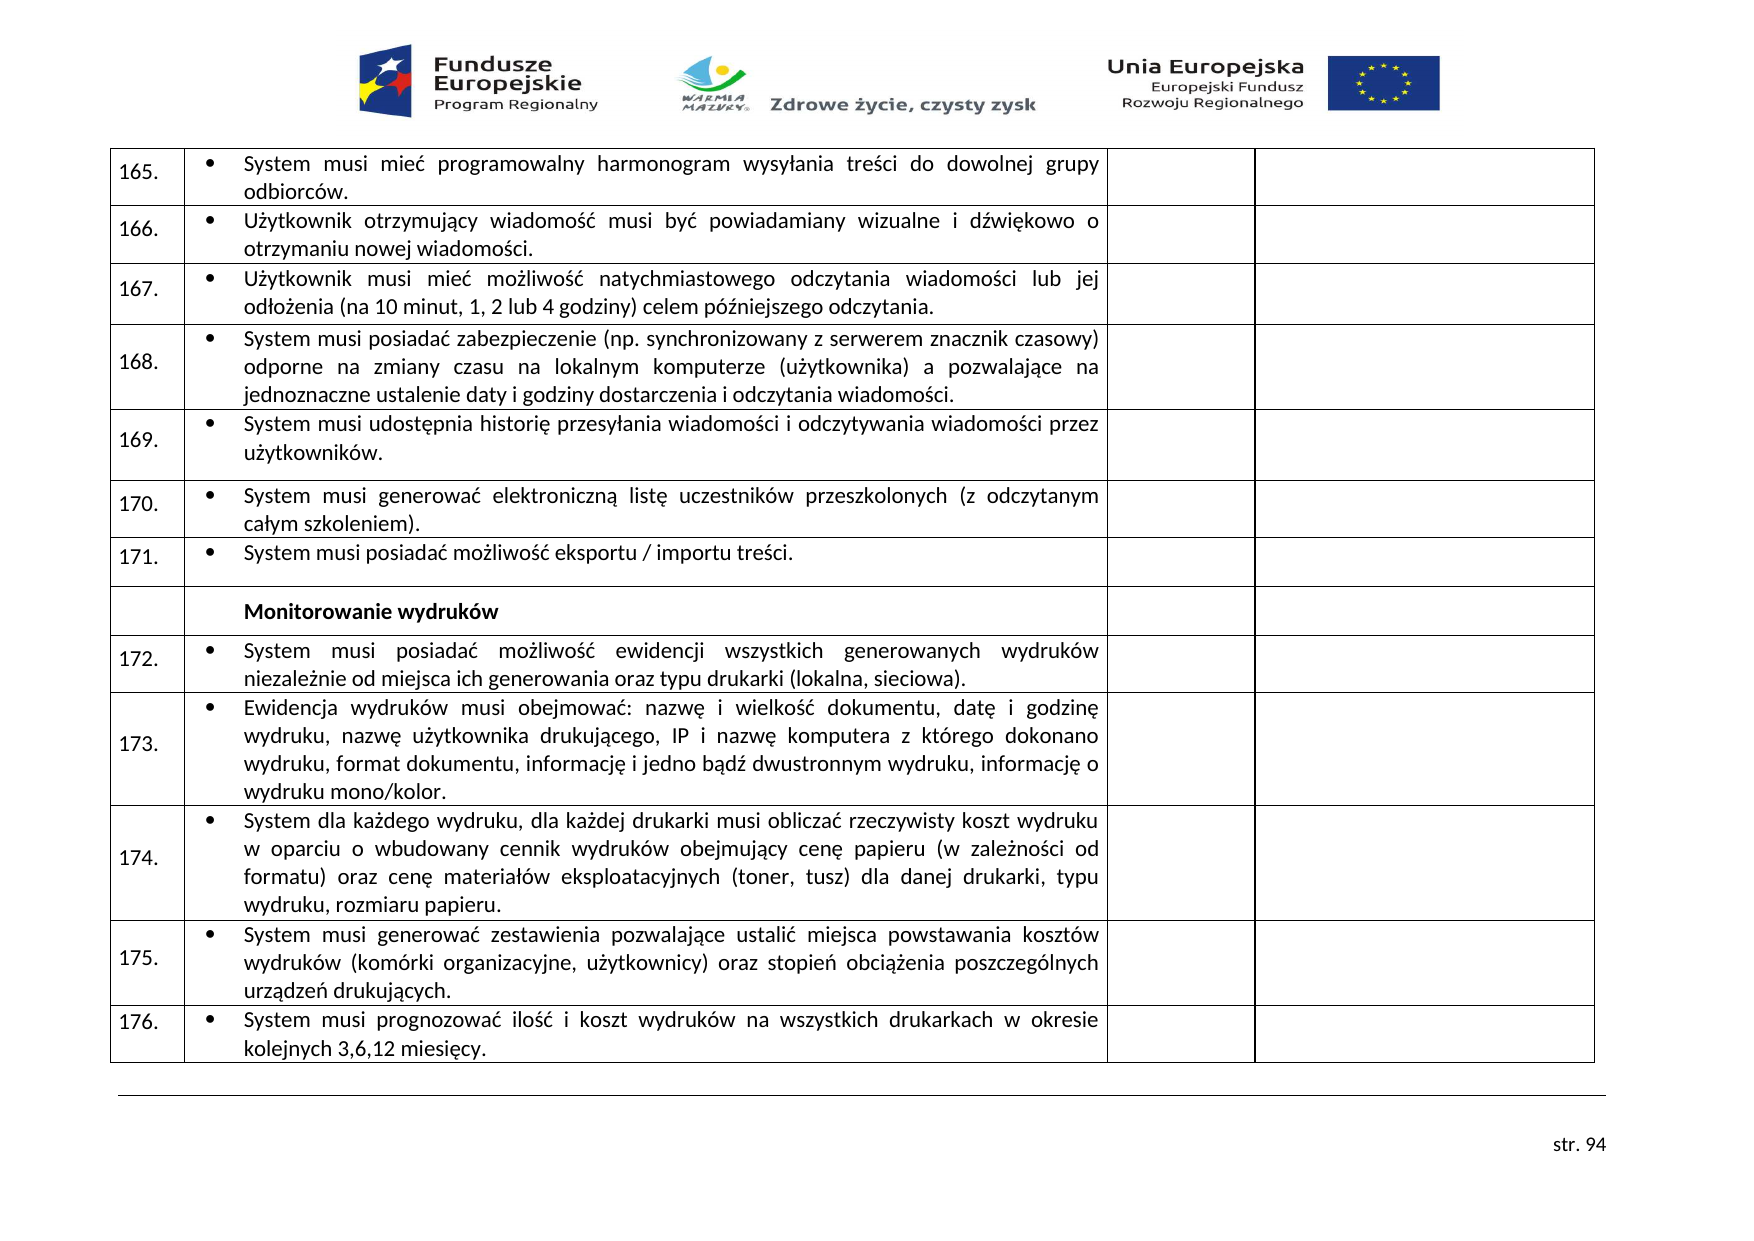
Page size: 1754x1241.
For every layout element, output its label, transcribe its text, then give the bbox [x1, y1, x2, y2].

table_cell [1108, 806, 1254, 919]
table_cell 171. [111, 538, 184, 586]
table_cell System musi generować elektroniczną listę uczestników przeszkolonych (z odczytanym całym szkoleniem). [185, 481, 1107, 537]
table_cell [1108, 481, 1254, 537]
table_cell [1256, 206, 1594, 263]
table_cell System musi udostępnia historię przesyłania wiadomości i odczytywania wiadomości przez użytkowników. [185, 410, 1107, 480]
table_cell Użytkownik musi mieć możliwość natychmiastowego odczytania wiadomości lub jej odłożenia (na 10 minut, 1, 2 lub 4 godziny) celem późniejszego odczytania. [185, 264, 1107, 323]
table_cell System dla każdego wydruku, dla każdej drukarki musi obliczać rzeczywisty koszt wydruku w oparciu o wbudowany cennik wydruków obejmujący cenę papieru (w zależności od formatu) oraz cenę materiałów eksploatacyjnych (toner, tusz) dla danej drukarki, typu wydruku, rozmiaru papieru. [185, 806, 1107, 919]
table_cell 167. [111, 264, 184, 323]
table_cell System musi posiadać zabezpieczenie (np. synchronizowany z serwerem znacznik czasowy) odporne na zmiany czasu na lokalnym komputerze (użytkownika) a pozwalające na jednoznaczne ustalenie daty i godziny dostarczenia i odczytania wiadomości. [185, 325, 1107, 408]
table_cell [1108, 410, 1254, 480]
table_cell [1108, 1006, 1254, 1062]
table_cell 172. [111, 636, 184, 692]
table_cell 173. [111, 693, 184, 805]
table_cell 168. [111, 325, 184, 408]
table_cell [1108, 264, 1254, 323]
table_cell [1256, 149, 1594, 205]
table_cell 165. [111, 149, 184, 205]
table_cell [1256, 1006, 1594, 1062]
picture [335, 26, 1464, 136]
table_cell [1256, 481, 1594, 537]
table_cell [1108, 693, 1254, 805]
table_cell [1108, 206, 1254, 263]
table_cell [1108, 921, 1254, 1004]
table_cell [1256, 636, 1594, 692]
table_cell 166. [111, 206, 184, 263]
table_cell [111, 587, 184, 635]
table_cell System musi mieć programowalny harmonogram wysyłania treści do dowolnej grupy odbiorców. [185, 149, 1107, 205]
table_cell [1256, 587, 1594, 635]
table_cell [1108, 538, 1254, 586]
table_cell [1256, 806, 1594, 919]
table_cell 174. [111, 806, 184, 919]
table_cell [1256, 410, 1594, 480]
table_cell [1108, 149, 1254, 205]
table_cell Użytkownik otrzymujący wiadomość musi być powiadamiany wizualne i dźwiękowo o otrzymaniu nowej wiadomości. [185, 206, 1107, 263]
table_cell Monitorowanie wydruków [185, 587, 1107, 635]
table_cell System musi generować zestawienia pozwalające ustalić miejsca powstawania kosztów wydruków (komórki organizacyjne, użytkownicy) oraz stopień obciążenia poszczególnych urządzeń drukujących. [185, 921, 1107, 1004]
table_cell System musi prognozować ilość i koszt wydruków na wszystkich drukarkach w okresie kolejnych 3,6,12 miesięcy. [185, 1006, 1107, 1062]
table_cell [1256, 693, 1594, 805]
table_cell [1256, 538, 1594, 586]
table_cell [1108, 325, 1254, 408]
table_cell 170. [111, 481, 184, 537]
table_cell 175. [111, 921, 184, 1004]
table_cell System musi posiadać możliwość ewidencji wszystkich generowanych wydruków niezależnie od miejsca ich generowania oraz typu drukarki (lokalna, sieciowa). [185, 636, 1107, 692]
table_cell System musi posiadać możliwość eksportu / importu treści. [185, 538, 1107, 586]
table_cell Ewidencja wydruków musi obejmować: nazwę i wielkość dokumentu, datę i godzinę wydruku, nazwę użytkownika drukującego, IP i nazwę komputera z którego dokonano wydruku, format dokumentu, informację i jedno bądź dwustronnym wydruku, informację o wydruku mono/kolor. [185, 693, 1107, 805]
table_cell 169. [111, 410, 184, 480]
table_cell 176. [111, 1006, 184, 1062]
table_cell [1108, 636, 1254, 692]
table_cell [1256, 325, 1594, 408]
table_cell [1108, 587, 1254, 635]
table_cell [1256, 921, 1594, 1004]
table_cell [1256, 264, 1594, 323]
